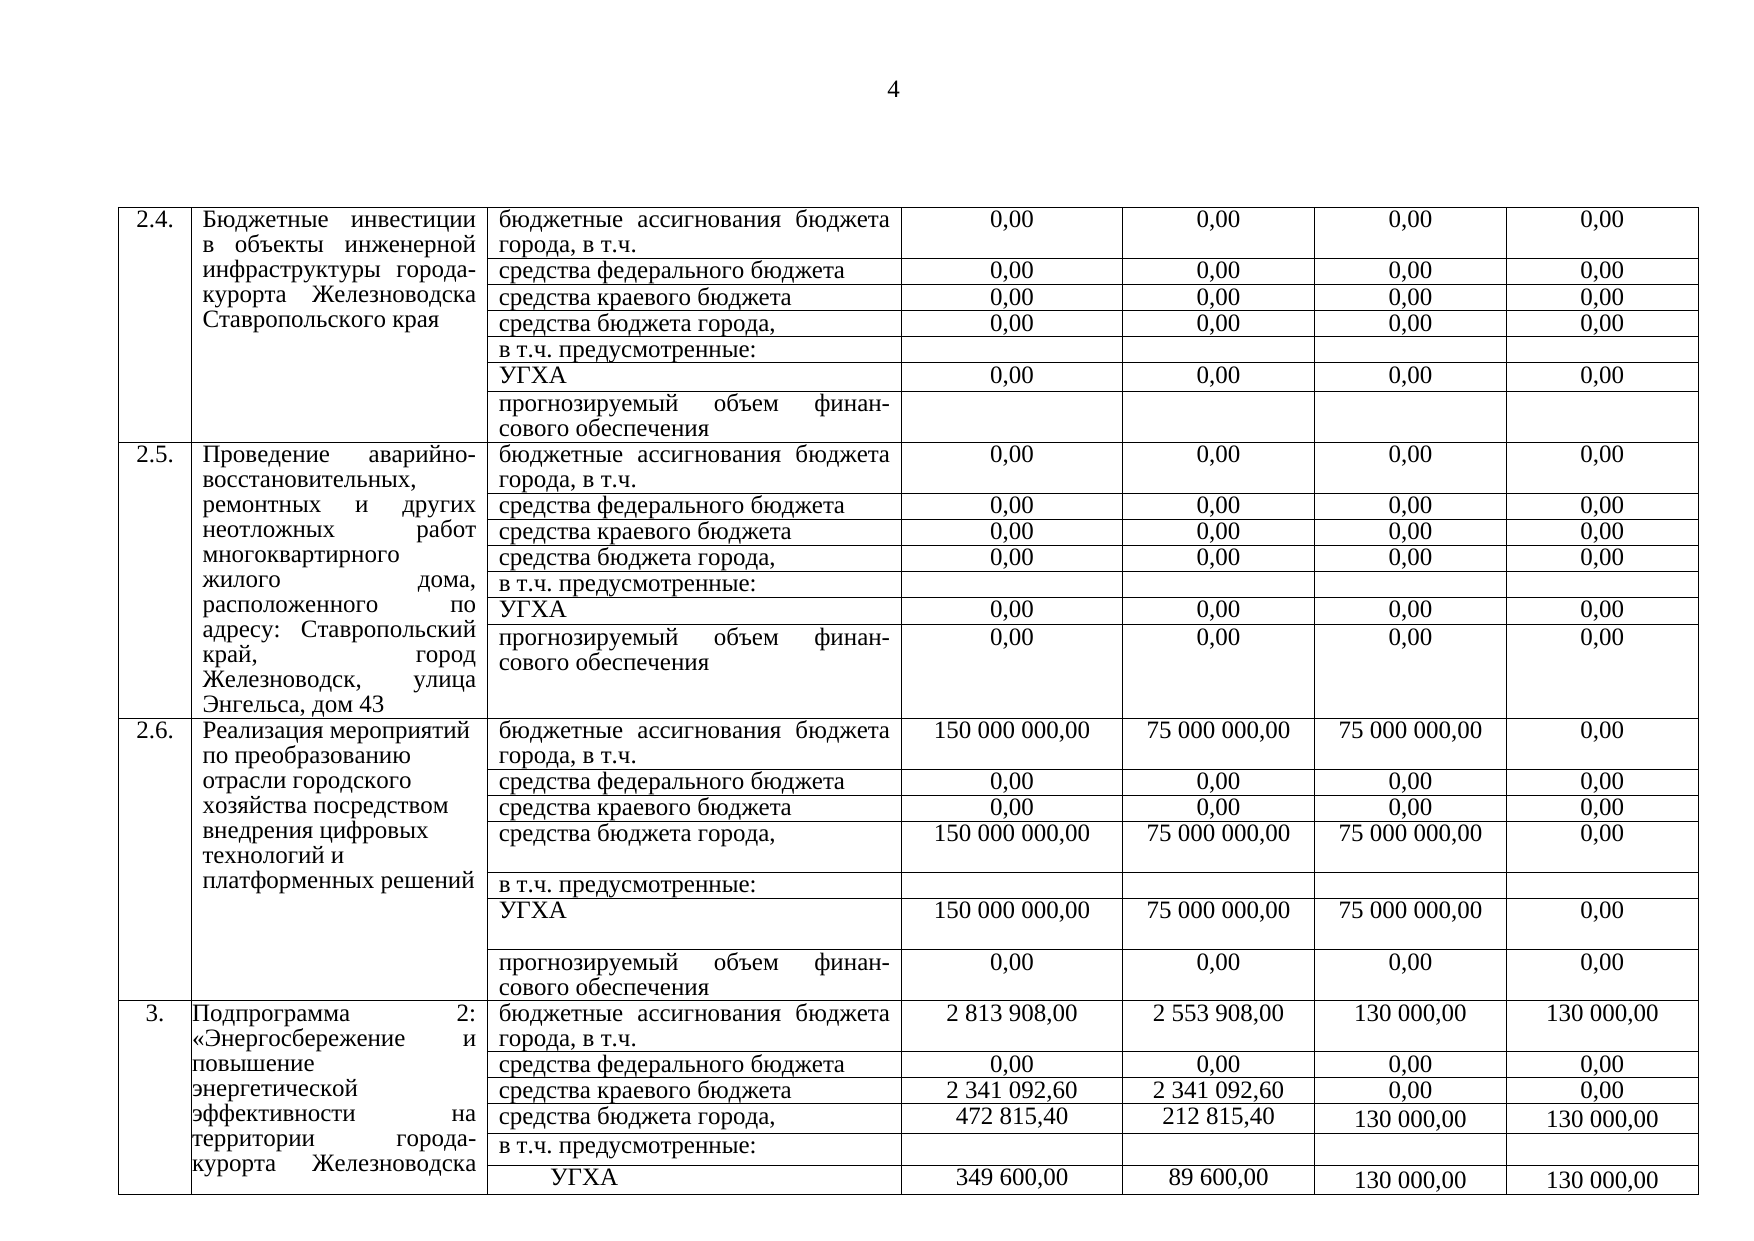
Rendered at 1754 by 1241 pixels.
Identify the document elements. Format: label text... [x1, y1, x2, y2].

table_cell [1507, 392, 1698, 442]
table_cell 130 000,00 [1315, 1104, 1506, 1133]
table_cell 0,00 [902, 520, 1122, 545]
table_cell [1123, 392, 1314, 442]
table_cell 0,00 [1507, 494, 1698, 519]
table_cell 89 600,00 [1123, 1166, 1314, 1194]
table_cell 0,00 [902, 494, 1122, 519]
table_cell 0,00 [1507, 208, 1698, 258]
table_cell 75 000 000,00 [1315, 719, 1506, 769]
table_cell бюджетные ассигнования бюджета города, в т.ч. [488, 1001, 901, 1051]
table_cell 0,00 [1315, 1078, 1506, 1103]
table_cell 0,00 [902, 950, 1122, 1000]
table_cell 0,00 [902, 259, 1122, 284]
table_cell 0,00 [1123, 443, 1314, 493]
table_cell 0,00 [1507, 796, 1698, 821]
table_cell 0,00 [1315, 598, 1506, 624]
table_cell бюджетные ассигнования бюджета города, в т.ч. [488, 208, 901, 258]
table_cell 3. [119, 1001, 191, 1194]
table_cell 0,00 [1123, 259, 1314, 284]
table_cell 0,00 [902, 285, 1122, 310]
table_cell УГХА [488, 899, 901, 949]
table_cell средства краевого бюджета [488, 520, 901, 545]
table_cell 0,00 [1507, 1078, 1698, 1103]
table_cell 0,00 [1507, 546, 1698, 571]
table_cell Проведение аварийно-восстановительных, ремонтных и других неотложных работ многоквартирного жилого дома, расположенного по адресу: Ставропольский край, город Железноводск, улица Энгельса, дом 43 [192, 443, 487, 718]
table_cell 2.4. [119, 208, 191, 442]
table_cell 0,00 [1123, 796, 1314, 821]
table_cell 0,00 [1315, 770, 1506, 795]
table_cell [1507, 572, 1698, 597]
table_cell прогнозируемый объем финан-сового обеспечения [488, 625, 901, 718]
table_cell 0,00 [1123, 363, 1314, 391]
table_cell 0,00 [902, 363, 1122, 391]
table_cell 0,00 [1315, 950, 1506, 1000]
table_cell средства бюджета города, [488, 822, 901, 872]
table_cell [1315, 572, 1506, 597]
table_cell [902, 572, 1122, 597]
table_cell 0,00 [1123, 494, 1314, 519]
table_cell 130 000,00 [1315, 1001, 1506, 1051]
table_cell 150 000 000,00 [902, 899, 1122, 949]
table_cell 0,00 [1315, 796, 1506, 821]
table_cell 0,00 [1123, 520, 1314, 545]
table_cell 0,00 [1123, 285, 1314, 310]
table_cell Реализация мероприятий по преобразованию отрасли городского хозяйства посредством внедрения цифровых технологий и платформенных решений [192, 719, 487, 1000]
table_cell [1123, 873, 1314, 898]
table_cell 2 813 908,00 [902, 1001, 1122, 1051]
table_cell 0,00 [1315, 1052, 1506, 1077]
table_cell [1123, 1134, 1314, 1164]
table_cell 0,00 [1315, 285, 1506, 310]
table_cell 0,00 [1507, 719, 1698, 769]
table_cell 0,00 [1315, 625, 1506, 718]
table_cell средства краевого бюджета [488, 796, 901, 821]
table_cell средства федерального бюджета [488, 259, 901, 284]
table_cell 130 000,00 [1507, 1001, 1698, 1051]
table_cell прогнозируемый объем финан-сового обеспечения [488, 392, 901, 442]
table_cell 75 000 000,00 [1123, 822, 1314, 872]
table_cell 0,00 [1315, 494, 1506, 519]
table_cell 0,00 [1315, 311, 1506, 336]
table_cell 212 815,40 [1123, 1104, 1314, 1133]
table_cell 150 000 000,00 [902, 719, 1122, 769]
table_cell [902, 1134, 1122, 1164]
table_cell 349 600,00 [902, 1166, 1122, 1194]
table_cell [1507, 873, 1698, 898]
table_cell [1507, 1134, 1698, 1164]
table_cell 0,00 [1315, 520, 1506, 545]
table_cell [902, 392, 1122, 442]
table_cell 0,00 [902, 598, 1122, 624]
table_cell 0,00 [1507, 259, 1698, 284]
table_cell 0,00 [1507, 822, 1698, 872]
table_cell 0,00 [1315, 546, 1506, 571]
table_cell 0,00 [1507, 598, 1698, 624]
table_cell 0,00 [1507, 899, 1698, 949]
table_cell 0,00 [1123, 1052, 1314, 1077]
table_cell 0,00 [902, 546, 1122, 571]
table_cell 0,00 [1315, 208, 1506, 258]
table_cell средства краевого бюджета [488, 285, 901, 310]
table_cell средства федерального бюджета [488, 770, 901, 795]
table_cell 0,00 [1507, 950, 1698, 1000]
table_cell 0,00 [1123, 208, 1314, 258]
table_cell 0,00 [1315, 443, 1506, 493]
table_cell 0,00 [1123, 598, 1314, 624]
table_cell 0,00 [1507, 443, 1698, 493]
table_cell 75 000 000,00 [1123, 719, 1314, 769]
table_cell 0,00 [1123, 311, 1314, 336]
table_cell [902, 337, 1122, 362]
table_cell 0,00 [1123, 770, 1314, 795]
table_cell 472 815,40 [902, 1104, 1122, 1133]
table_cell 0,00 [1507, 770, 1698, 795]
table_cell 75 000 000,00 [1123, 899, 1314, 949]
table_cell 0,00 [902, 1052, 1122, 1077]
table_cell [902, 873, 1122, 898]
table_cell 130 000,00 [1315, 1166, 1506, 1194]
table_cell [1123, 337, 1314, 362]
table_cell [1315, 1134, 1506, 1164]
table_cell 0,00 [1315, 259, 1506, 284]
table_cell 0,00 [1507, 363, 1698, 391]
table_cell 0,00 [902, 208, 1122, 258]
table_cell 2 553 908,00 [1123, 1001, 1314, 1051]
table_cell 0,00 [1507, 1052, 1698, 1077]
table_cell средства бюджета города, [488, 1104, 901, 1133]
table_cell 0,00 [1507, 625, 1698, 718]
table_cell 0,00 [902, 311, 1122, 336]
table_cell 0,00 [902, 443, 1122, 493]
table_cell Подпрограмма 2: «Энергосбережение и повышение энергетической эффективности на территории города-курорта Железноводска Ставропольского края» муниципальной программы города-курорта Железноводска Ставропольского края «Развитие жилищно-коммунального хозяйства в городе-курорте Железноводске Ставропольского края», всего [192, 1001, 487, 1194]
table_cell 130 000,00 [1507, 1166, 1698, 1194]
table_cell 0,00 [1123, 950, 1314, 1000]
table_cell УГХА [488, 363, 901, 391]
table_cell 130 000,00 [1507, 1104, 1698, 1133]
table_cell средства федерального бюджета [488, 494, 901, 519]
table_cell 150 000 000,00 [902, 822, 1122, 872]
table_cell бюджетные ассигнования бюджета города, в т.ч. [488, 443, 901, 493]
table_cell 0,00 [902, 625, 1122, 718]
table_cell УГХА [488, 598, 901, 624]
table_cell [1123, 572, 1314, 597]
table_cell средства бюджета города, [488, 546, 901, 571]
table_cell 2.6. [119, 719, 191, 1000]
table_cell УГХА [488, 1166, 901, 1194]
table_cell [1315, 392, 1506, 442]
table_cell в т.ч. предусмотренные: [488, 1134, 901, 1164]
table_cell 0,00 [1123, 625, 1314, 718]
table_cell [1315, 873, 1506, 898]
table_cell [1507, 337, 1698, 362]
table_cell 75 000 000,00 [1315, 822, 1506, 872]
table_cell средства бюджета города, [488, 311, 901, 336]
table_cell бюджетные ассигнования бюджета города, в т.ч. [488, 719, 901, 769]
table_cell [1315, 337, 1506, 362]
table_cell 0,00 [1123, 546, 1314, 571]
table_cell 2.5. [119, 443, 191, 718]
table_cell в т.ч. предусмотренные: [488, 337, 901, 362]
table_cell 0,00 [902, 796, 1122, 821]
table_cell 75 000 000,00 [1315, 899, 1506, 949]
table_cell прогнозируемый объем финан-сового обеспечения [488, 950, 901, 1000]
table_cell 2 341 092,60 [1123, 1078, 1314, 1103]
table_cell 0,00 [1507, 285, 1698, 310]
table_cell 0,00 [902, 770, 1122, 795]
table_cell 0,00 [1507, 520, 1698, 545]
table_cell Бюджетные инвестиции в объекты инженерной инфраструктуры города-курорта Железноводска Ставропольского края [192, 208, 487, 442]
table_cell 2 341 092,60 [902, 1078, 1122, 1103]
table_cell средства федерального бюджета [488, 1052, 901, 1077]
table_cell в т.ч. предусмотренные: [488, 873, 901, 898]
table_cell в т.ч. предусмотренные: [488, 572, 901, 597]
table_cell 0,00 [1507, 311, 1698, 336]
table_cell 0,00 [1315, 363, 1506, 391]
table_cell средства краевого бюджета [488, 1078, 901, 1103]
